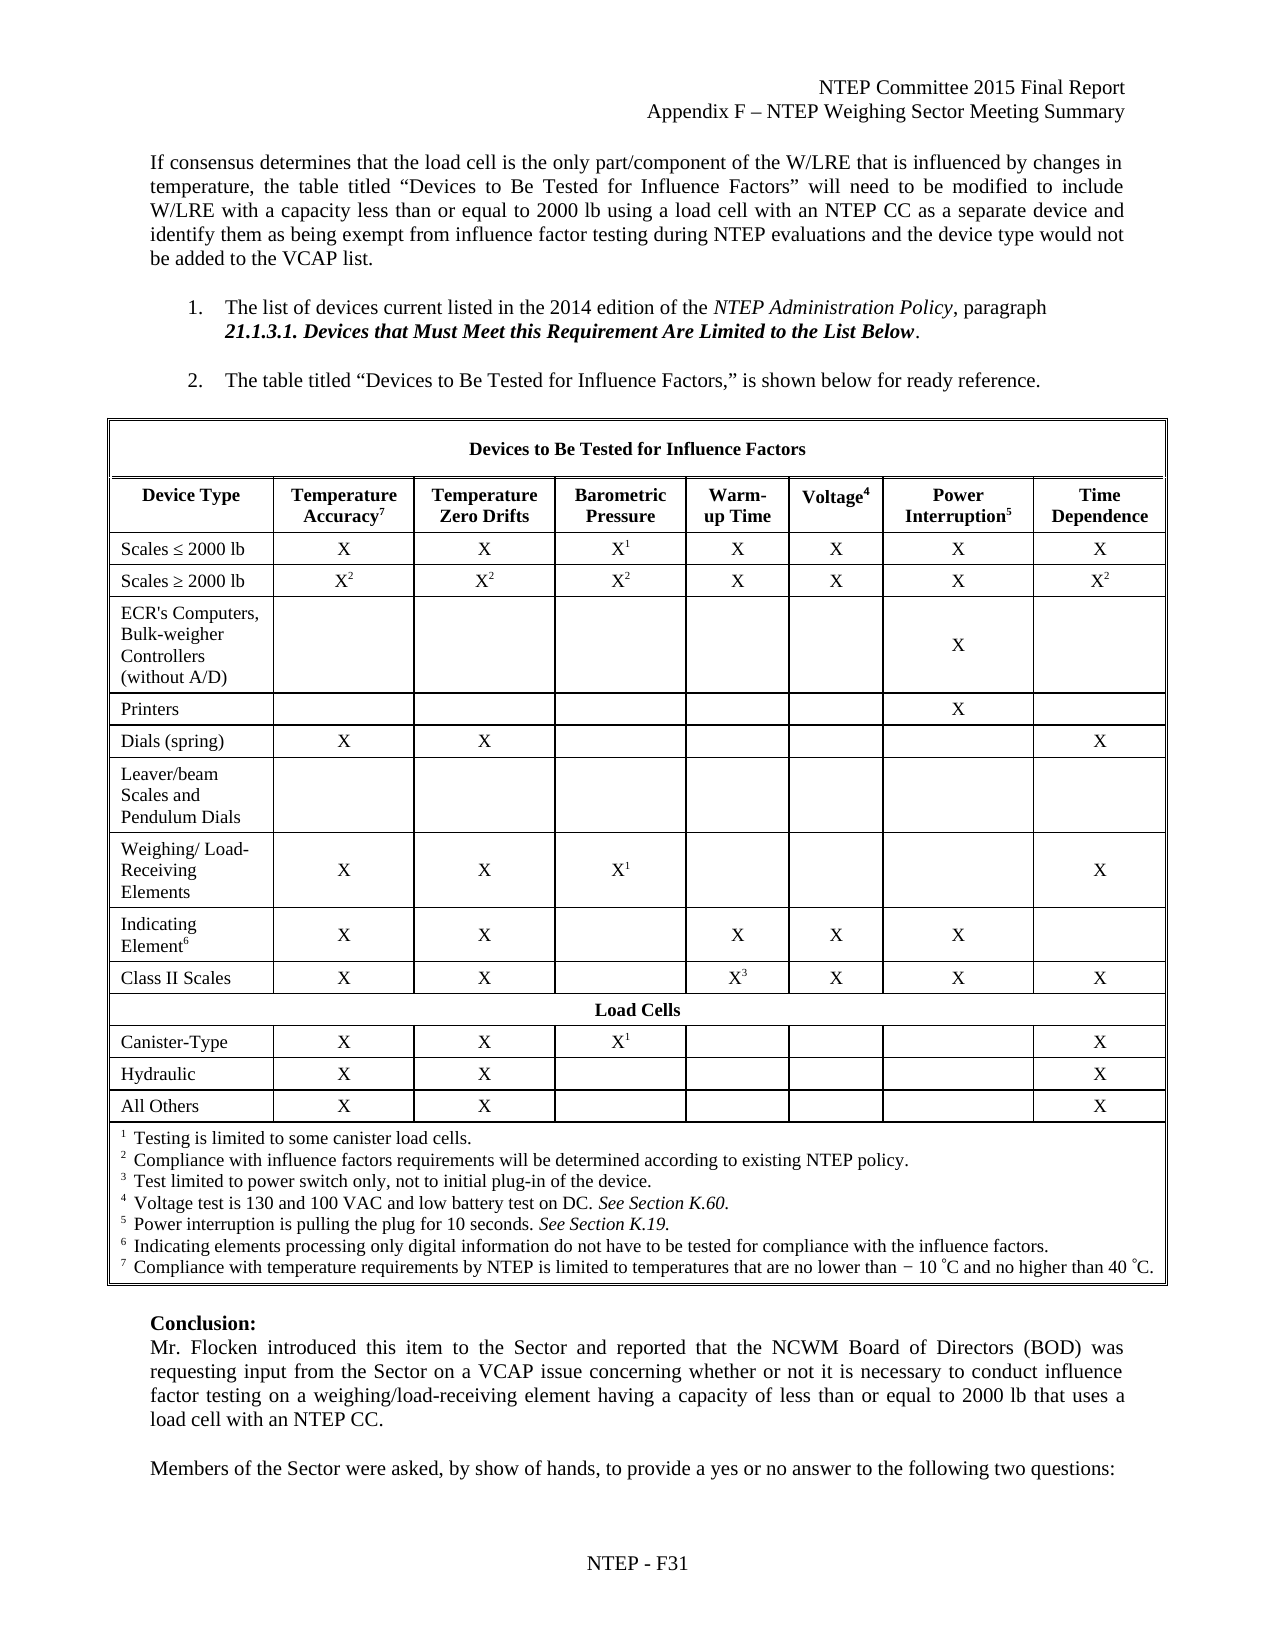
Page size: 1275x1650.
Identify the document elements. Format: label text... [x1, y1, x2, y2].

table_cell X [790, 565, 882, 596]
table_cell Weighing/ Load-Receiving Elements [110, 833, 273, 907]
table_cell X [415, 1026, 554, 1057]
table_cell X [884, 908, 1033, 961]
table_cell Dials (spring) [110, 726, 273, 756]
table_cell X [415, 833, 554, 907]
table_cell X [884, 565, 1033, 596]
table_cell X [790, 533, 882, 563]
table_cell X [274, 962, 413, 993]
table_cell X [687, 908, 788, 961]
table_cell All Others [110, 1091, 273, 1121]
table_cell [556, 908, 685, 961]
table_cell [687, 1026, 788, 1057]
table_cell X3 [687, 962, 788, 993]
table_cell [1034, 758, 1165, 832]
table_cell [687, 726, 788, 756]
text Members of the Sector were asked, by show of hands, to provide a yes or no answer to the following two questions: [150, 1456, 1125, 1480]
table_cell Scales ≤ 2000 lb [110, 533, 273, 563]
table_cell X [1034, 833, 1165, 907]
subtitle If consensus determines that the load cell is the only part/component of the W/LRE that is influenced by changes in temperature, the table titled “Devices to Be Tested for Influence Factors” will need to be modified to include W/LRE with a capacity less than or equal to 2000 lb using a load cell with an NTEP CC as a separate device and identify them as being exempt from influence factor testing during NTEP evaluations and the device type would not be added to the VCAP list. [150, 150, 1125, 270]
table_cell [687, 1091, 788, 1121]
table_cell X [274, 1026, 413, 1057]
table_cell X [415, 726, 554, 756]
table_cell Barometric Pressure [556, 479, 685, 531]
table_cell [884, 1091, 1033, 1121]
table_cell X1 [556, 533, 685, 563]
table_cell Canister-Type [110, 1026, 273, 1057]
table_cell [687, 597, 788, 692]
text Conclusion: [150, 1311, 1125, 1334]
list The list of devices current listed in the 2014 edition of the NTEP Administration Policy, paragraph 21.1.3.1. Devices that Must Meet this Requirement Are Limited to the List Below. [187, 295, 1125, 343]
table_cell ECR's Computers, Bulk-weigher Controllers (without A/D) [110, 597, 273, 692]
table_cell Leaver/beam Scales and Pendulum Dials [110, 758, 273, 832]
table_cell [556, 1058, 685, 1089]
table_cell X [687, 565, 788, 596]
table_cell Temperature Accuracy7 [274, 479, 413, 531]
table_cell X [884, 694, 1033, 724]
table_cell X [1034, 962, 1165, 993]
table_cell [687, 1058, 788, 1089]
table_cell X [415, 1058, 554, 1089]
table_cell Voltage4 [790, 479, 882, 531]
table_cell X [790, 908, 882, 961]
table_cell [415, 758, 554, 832]
table_cell X [1034, 533, 1165, 563]
table_cell Hydraulic [110, 1058, 273, 1089]
table_cell X [1034, 1026, 1165, 1057]
table_cell X [274, 908, 413, 961]
table_cell X [1034, 726, 1165, 756]
list The table titled “Devices to Be Tested for Influence Factors,” is shown below for ready reference. [187, 368, 1125, 392]
table_cell X [1034, 1058, 1165, 1089]
table_cell [1034, 597, 1165, 692]
table_cell [274, 694, 413, 724]
table_cell Device Type [109, 476, 273, 531]
table_cell [415, 597, 554, 692]
table_cell X [687, 533, 788, 563]
table_cell [790, 1058, 882, 1089]
table_cell X [415, 1091, 554, 1121]
table_cell X1 [556, 833, 685, 907]
table_cell [884, 726, 1033, 756]
table_cell Scales ≥ 2000 lb [110, 565, 273, 596]
table_header Devices to Be Tested for Influence Factors [110, 421, 1165, 476]
table_cell [274, 758, 413, 832]
table_cell Load Cells [110, 994, 1165, 1025]
table_cell X [415, 908, 554, 961]
table_cell [687, 833, 788, 907]
table_cell X [415, 962, 554, 993]
table_cell X [884, 533, 1033, 563]
table_cell [556, 694, 685, 724]
table_cell [884, 833, 1033, 907]
table_cell Temperature Zero Drifts [415, 479, 554, 531]
table_cell Warm-up Time [687, 479, 788, 531]
table_cell Indicating Element6 [110, 908, 273, 961]
table_cell [884, 758, 1033, 832]
table_cell [556, 597, 685, 692]
table_cell Power Interruption5 [884, 479, 1033, 531]
table_cell 1 Testing is limited to some canister load cells. 2 Compliance with influence factors requirements will be determined according to existing NTEP policy. 3 Test limited to power switch only, not to initial plug-in of the device. 4 Voltage test is 130 and 100 VAC and low battery test on DC. See Section K.60. 5 Power interruption is pulling the plug for 10 seconds. See Section K.19. 6 Indicating elements processing only digital information do not have to be tested for compliance with the influence factors. 7 Compliance with temperature requirements by NTEP is limited to temperatures that are no lower than − 10 C and no higher than 40 C. [110, 1123, 1165, 1282]
table_cell [556, 758, 685, 832]
table_cell [1034, 908, 1165, 961]
table_cell [556, 1091, 685, 1121]
table_cell X [274, 833, 413, 907]
table_cell X [274, 533, 413, 563]
table_cell X [415, 533, 554, 563]
table_cell [884, 1026, 1033, 1057]
table_cell Class II Scales [110, 962, 273, 993]
table_cell [790, 833, 882, 907]
table_cell [790, 597, 882, 692]
table_cell X [884, 597, 1033, 692]
table_cell [687, 694, 788, 724]
table_cell X [274, 726, 413, 756]
table_cell [790, 1091, 882, 1121]
table_cell [274, 597, 413, 692]
table_cell X [274, 1058, 413, 1089]
table_cell X [1034, 1091, 1165, 1121]
table_cell Time Dependence [1034, 476, 1166, 531]
table_cell X2 [1034, 565, 1165, 596]
text Mr. Flocken introduced this item to the Sector and reported that the NCWM Board of Directors (BOD) was requesting input from the Sector on a VCAP issue concerning whether or not it is necessary to conduct influence factor testing on a weighing/load-receiving element having a capacity of less than or equal to 2000 lb that uses a load cell with an NTEP CC. [150, 1334, 1125, 1431]
table_cell [415, 694, 554, 724]
table_cell [790, 758, 882, 832]
table_cell [790, 1026, 882, 1057]
table_cell [1034, 694, 1165, 724]
table_cell X2 [415, 565, 554, 596]
table_cell [556, 726, 685, 756]
table_cell Printers [110, 694, 273, 724]
table_cell [884, 1058, 1033, 1089]
table_cell [556, 962, 685, 993]
table_cell X [884, 962, 1033, 993]
table_cell [687, 758, 788, 832]
table_cell X2 [274, 565, 413, 596]
table_cell [790, 726, 882, 756]
table_cell X2 [556, 565, 685, 596]
table_cell X [274, 1091, 413, 1121]
table_cell X [790, 962, 882, 993]
table_cell [790, 694, 882, 724]
table_cell X1 [556, 1026, 685, 1057]
